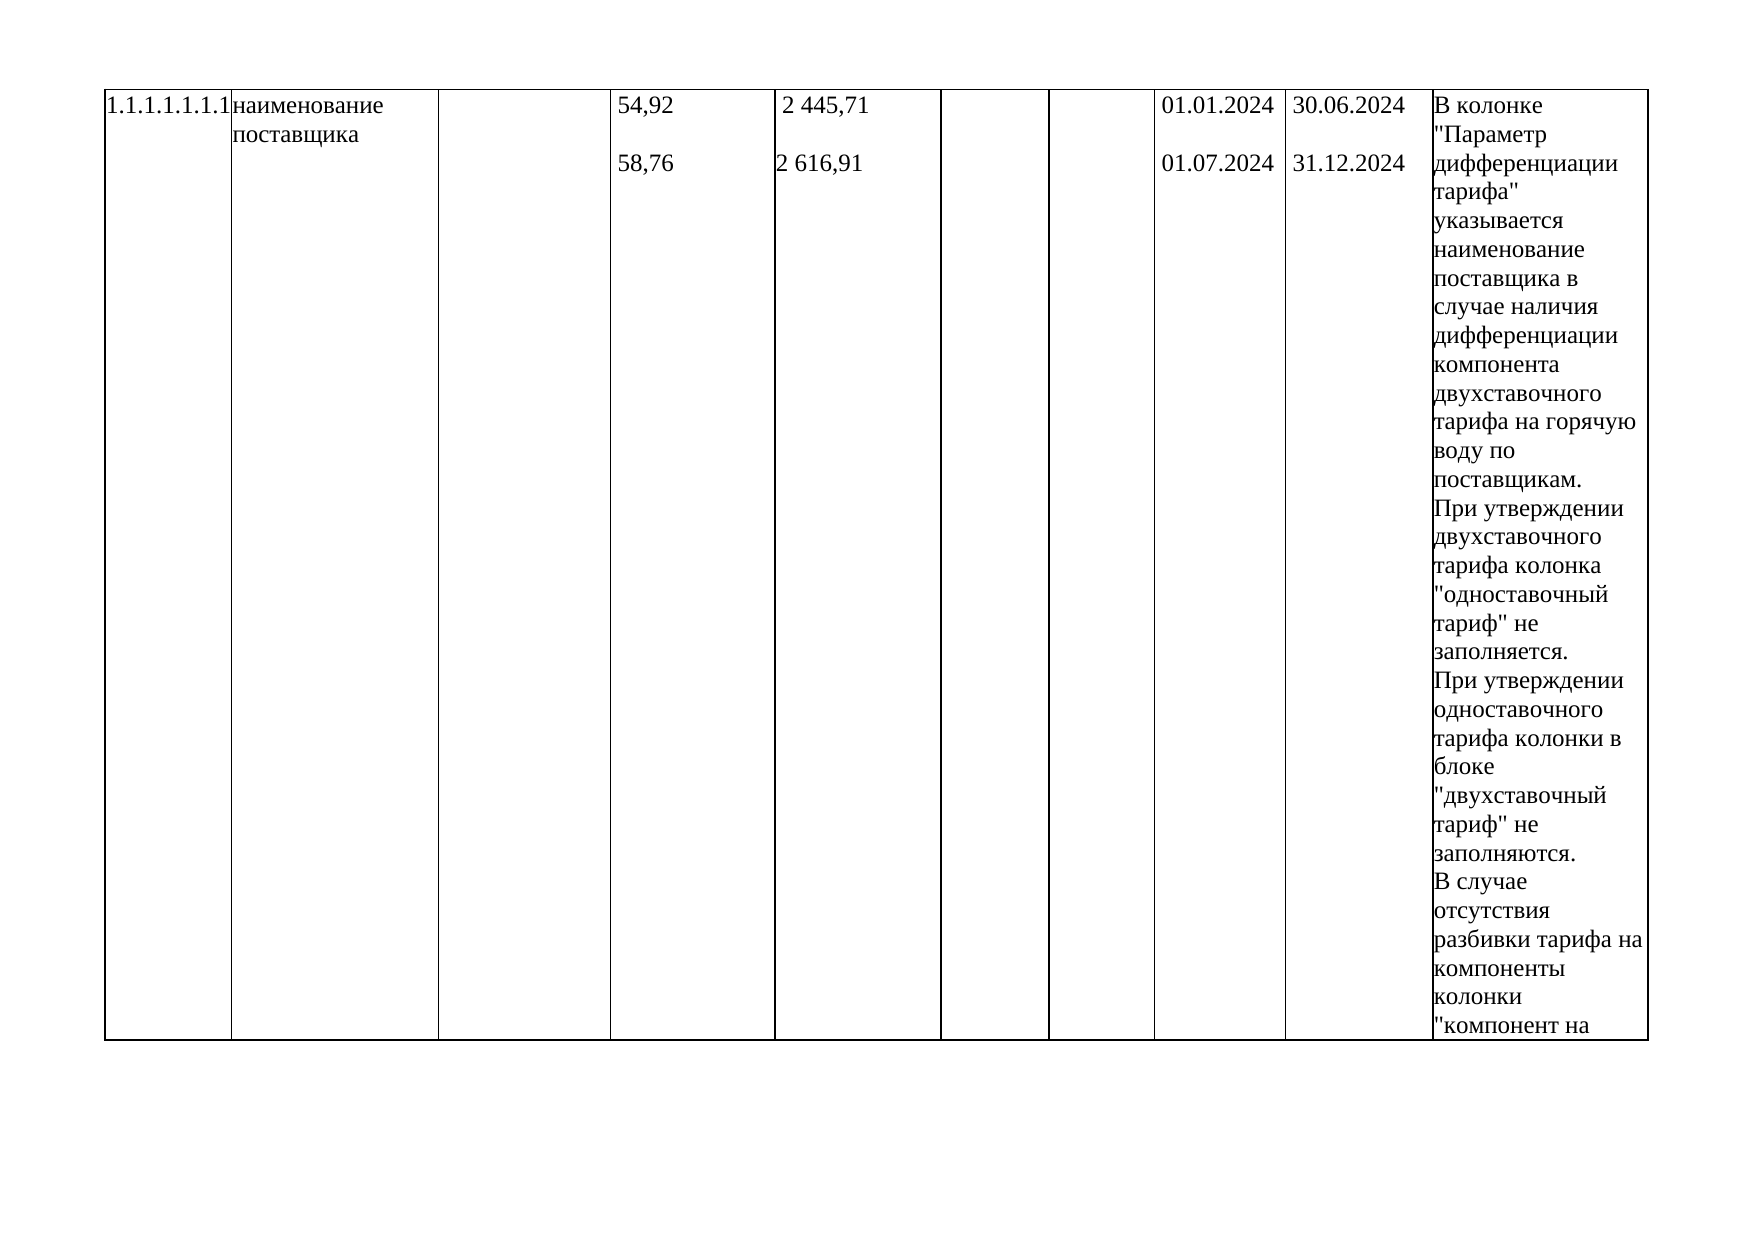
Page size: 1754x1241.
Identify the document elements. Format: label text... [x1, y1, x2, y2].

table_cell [1155, 90, 1285, 1039]
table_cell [1286, 90, 1432, 1039]
table_cell [439, 90, 610, 1039]
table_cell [1434, 90, 1647, 1039]
table_cell [942, 90, 1048, 1039]
table_cell [1050, 90, 1154, 1039]
table_cell 54,92 58,76 [611, 90, 774, 1039]
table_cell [232, 90, 438, 1039]
table_cell 1.1.1.1.1.1.1 [106, 90, 231, 1039]
table_cell 2 445,71 2 616,91 [776, 90, 940, 1039]
